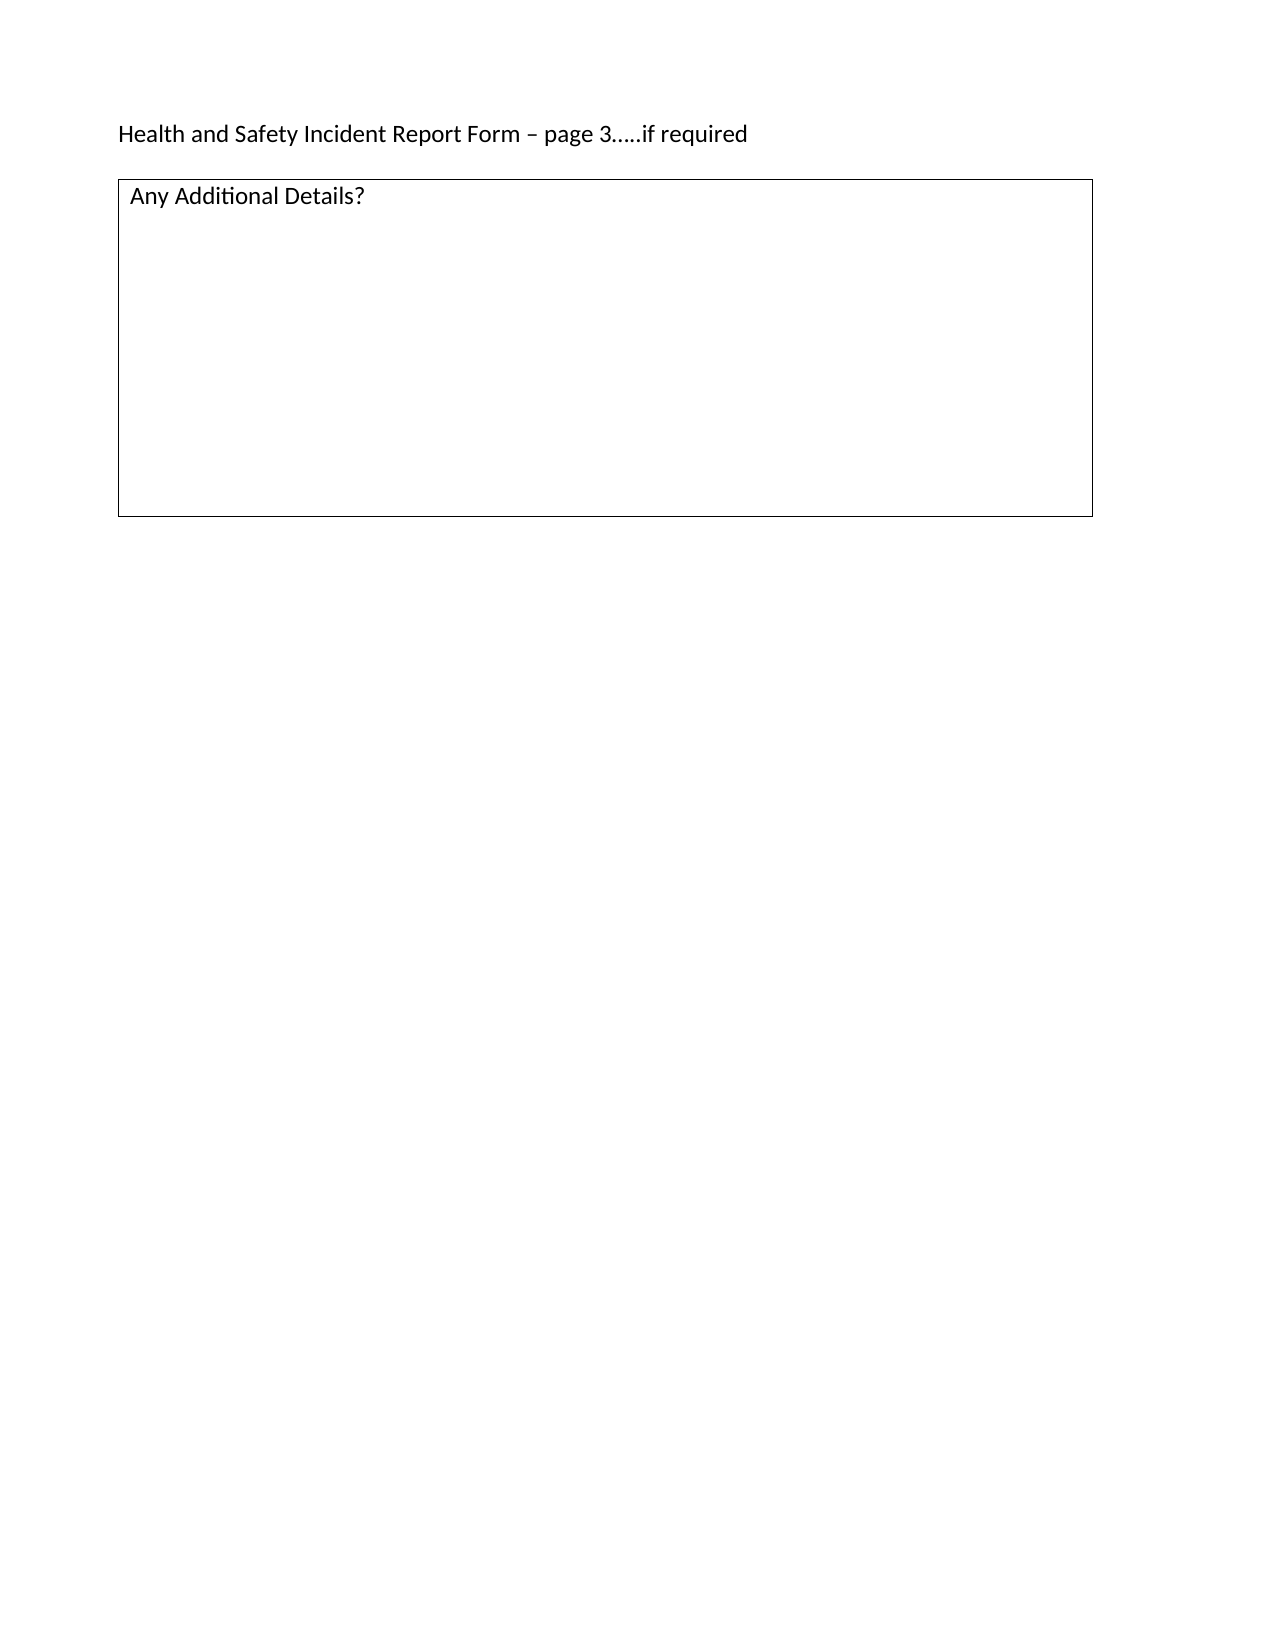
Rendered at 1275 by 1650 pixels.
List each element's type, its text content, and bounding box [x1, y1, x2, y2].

table_header Any Additional Details? [119, 180, 1092, 516]
text Health and Safety Incident Report Form – page 3…..if required [118, 118, 1157, 149]
